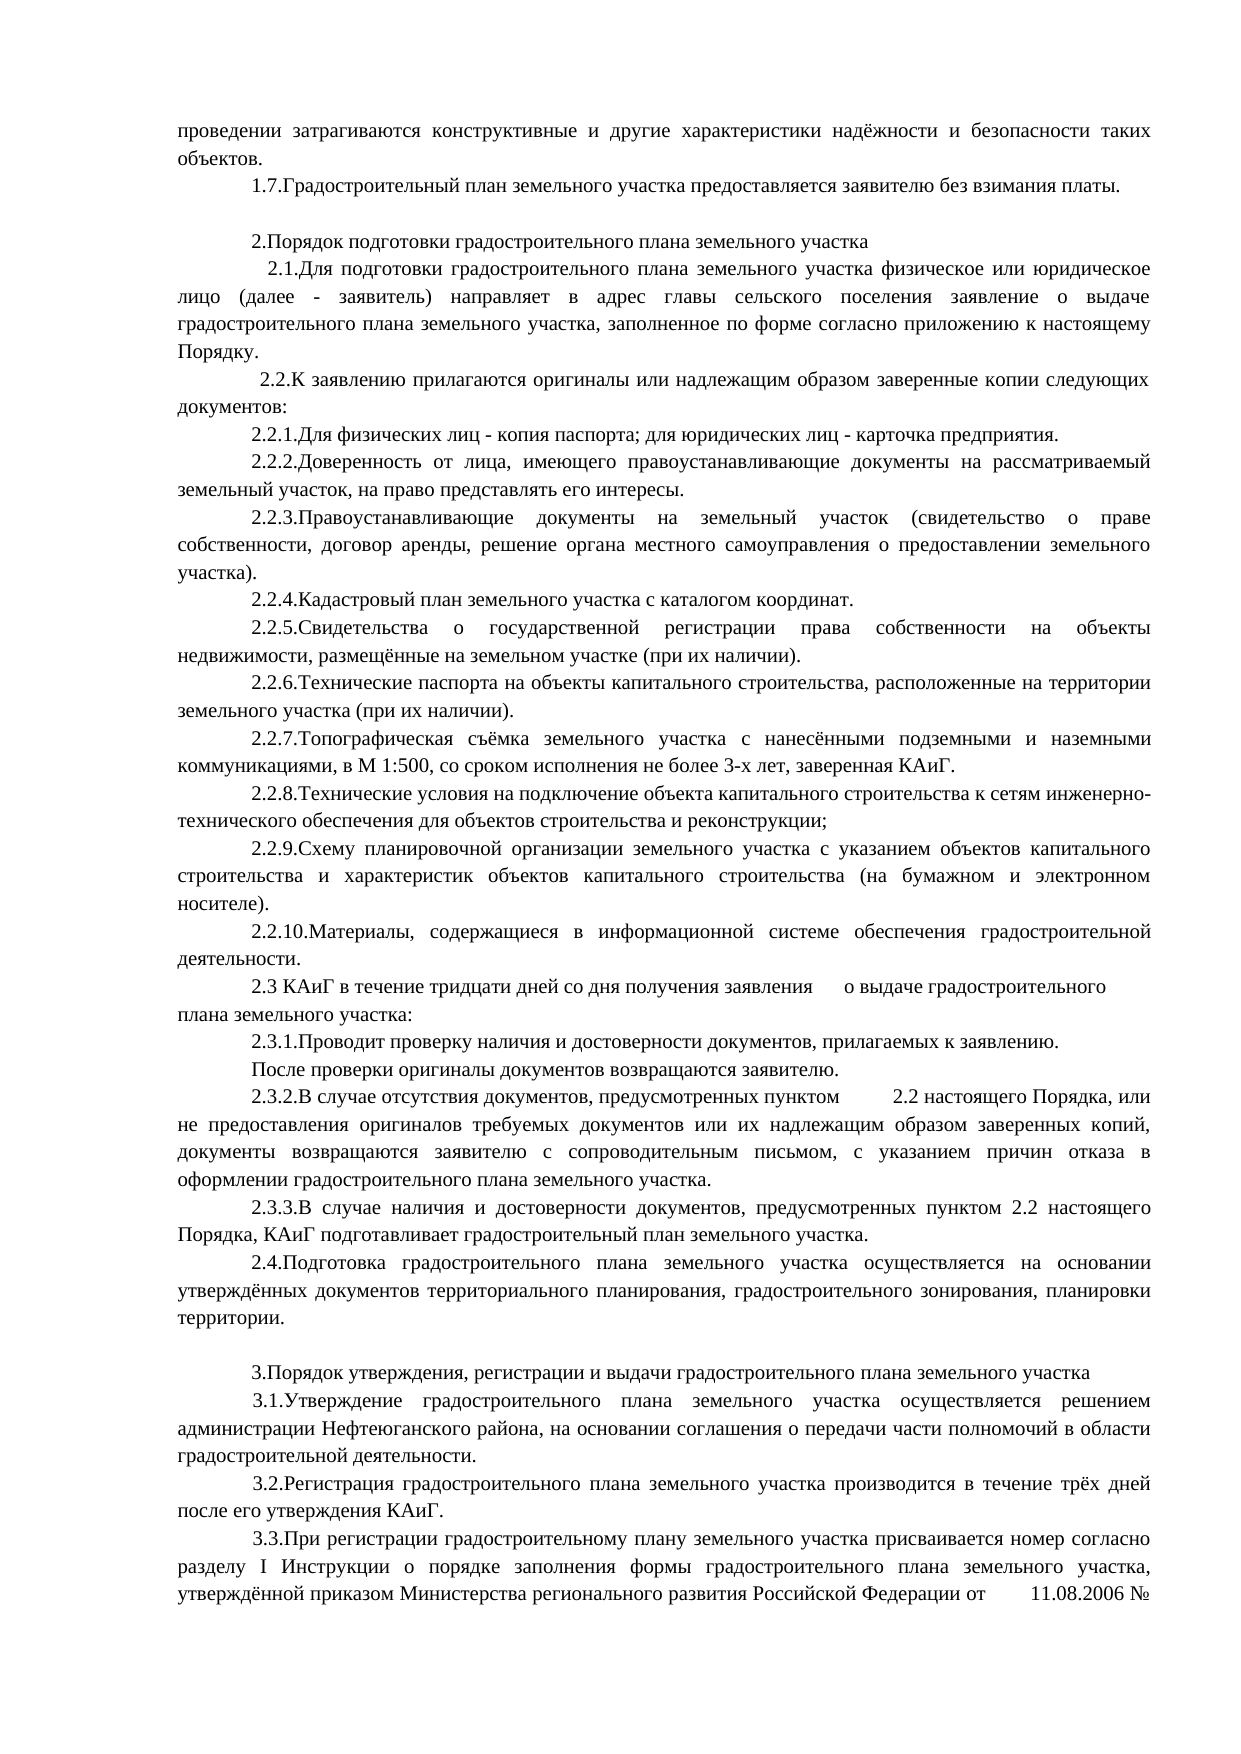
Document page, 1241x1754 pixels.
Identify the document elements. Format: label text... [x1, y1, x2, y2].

text 2.3.1.Проводит проверку наличия и достоверности документов, прилагаемых к заявлению. [177, 1029, 1152, 1053]
text 2.2.8.Технические условия на подключение объекта капитального строительства к сетям инженерно-технического обеспечения для объектов строительства и реконструкции; [177, 781, 1152, 832]
text После проверки оригиналы документов возвращаются заявителю. [177, 1057, 1152, 1081]
text 2.2.К заявлению прилагаются оригиналы или надлежащим образом заверенные копии следующих документов: [177, 367, 1152, 418]
text 1.7.Градостроительный план земельного участка предоставляется заявителю без взимания платы. [177, 173, 1152, 197]
text 2.2.3.Правоустанавливающие документы на земельный участок (свидетельство о праве собственности, договор аренды, решение органа местного самоуправления о предоставлении земельного участка). [177, 504, 1152, 584]
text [177, 118, 1152, 170]
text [177, 1526, 1152, 1605]
text 2.2.6.Технические паспорта на объекты капитального строительства, расположенные на территории земельного участка (при их наличии). [177, 670, 1152, 722]
text 2.3.2.В случае отсутствия документов, предусмотренных пунктом 2.2 настоящего Порядка, или не предоставления оригиналов требуемых документов или их надлежащим образом заверенных копий, документы возвращаются заявителю с сопроводительным письмом, с указанием причин отказа в оформлении градостроительного плана земельного участка. [177, 1084, 1152, 1191]
text 2.2.4.Кадастровый план земельного участка с каталогом координат. [177, 587, 1152, 611]
text 2.2.1.Для физических лиц - копия паспорта; для юридических лиц - карточка предприятия. [177, 422, 1152, 446]
text 3.1.Утверждение градостроительного плана земельного участка осуществляется решением администрации Нефтеюганского района, на основании соглашения о передачи части полномочий в области градостроительной деятельности. [177, 1388, 1152, 1467]
text 2.2.5.Свидетельства о государственной регистрации права собственности на объекты недвижимости, размещённые на земельном участке (при их наличии). [177, 615, 1152, 667]
text 2.2.7.Топографическая съёмка земельного участка c нанесёнными подземными и наземными коммуникациями, в М 1:500, со сроком исполнения не более 3-х лет, заверенная КАиГ. [177, 725, 1152, 777]
text 2.Порядок подготовки градостроительного плана земельного участка [177, 228, 1152, 253]
text 3.2.Регистрация градостроительного плана земельного участка производится в течение трёх дней после его утверждения КАиГ. [177, 1471, 1152, 1522]
text 2.2.2.Доверенность от лица, имеющего правоустанавливающие документы на рассматриваемый земельный участок, на право представлять его интересы. [177, 449, 1152, 501]
text 3.Порядок утверждения, регистрации и выдачи градостроительного плана земельного участка [177, 1360, 1152, 1384]
text 2.2.10.Материалы, содержащиеся в информационной системе обеспечения градостроительной деятельности. [177, 919, 1152, 970]
text 2.3 КАиГ в течение тридцати дней со дня получения заявления о выдаче градостроительного плана земельного участка: [177, 974, 1152, 1026]
text 2.1.Для подготовки градостроительного плана земельного участка физическое или юридическое лицо (далее - заявитель) направляет в адрес главы сельского поселения заявление о выдаче градостроительного плана земельного участка, заполненное по форме согласно приложению к настоящему Порядку. [177, 256, 1152, 363]
text 2.3.3.В случае наличия и достоверности документов, предусмотренных пунктом 2.2 настоящего Порядка, КАиГ подготавливает градостроительный план земельного участка. [177, 1195, 1152, 1246]
text 2.4.Подготовка градостроительного плана земельного участка осуществляется на основании утверждённых документов территориального планирования, градостроительного зонирования, планировки территории. [177, 1250, 1152, 1329]
text 2.2.9.Схему планировочной организации земельного участка с указанием объектов капитального строительства и характеристик объектов капитального строительства (на бумажном и электронном носителе). [177, 836, 1152, 915]
